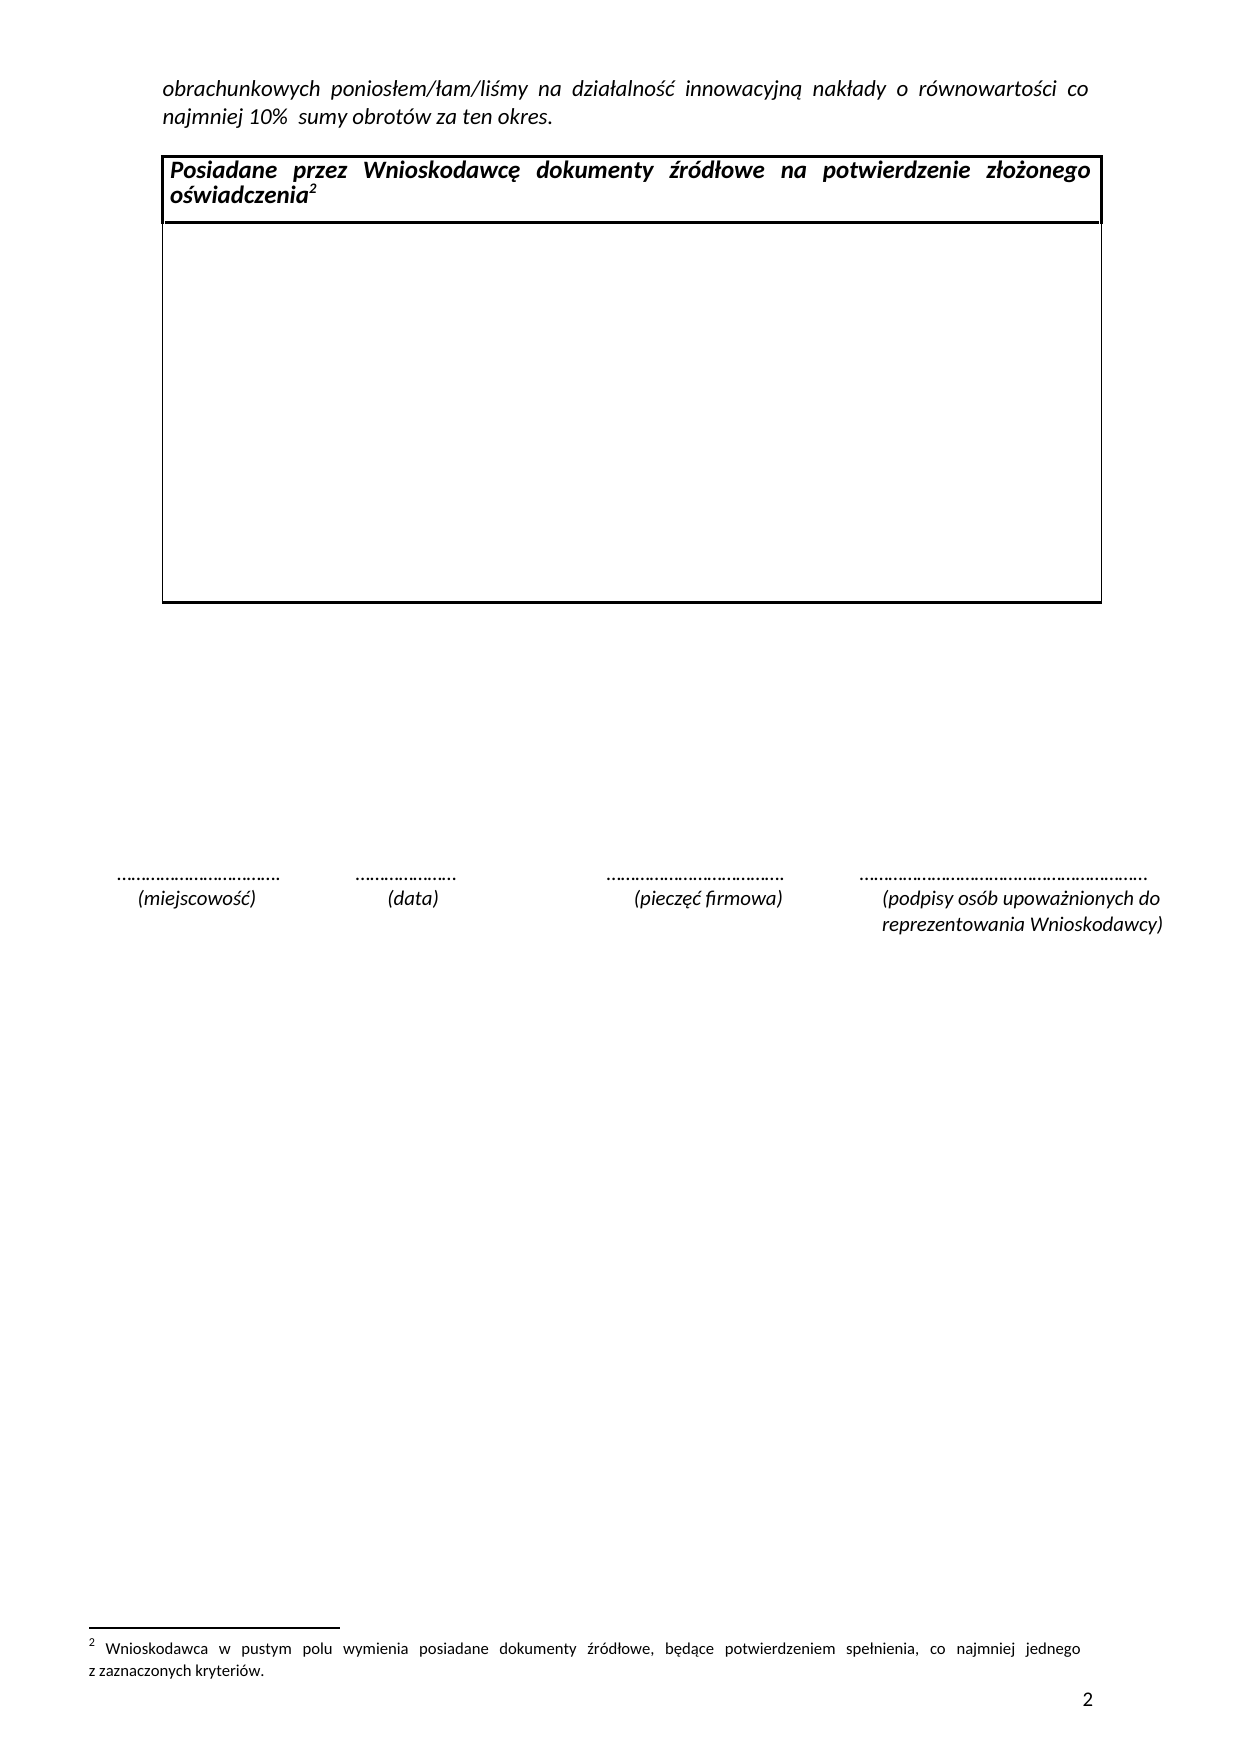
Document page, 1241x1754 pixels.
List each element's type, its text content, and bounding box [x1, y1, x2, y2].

table_header (podpisy osób upoważnionych do reprezentowania Wnioskodawcy) [871, 886, 1193, 936]
table_header (data) [376, 886, 622, 936]
text ……………………………. ………………… ………………………………. …………………………………………………… [89, 860, 1152, 886]
table_header Posiadane przez Wnioskodawcę dokumenty źródłowe na potwierdzenie złożonego oświadczenia [164, 158, 1100, 221]
table_header (pieczęć firmowa) [623, 886, 871, 936]
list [125, 74, 1093, 130]
table_cell [163, 221, 1101, 601]
table_header (miejscowość) [126, 886, 376, 936]
